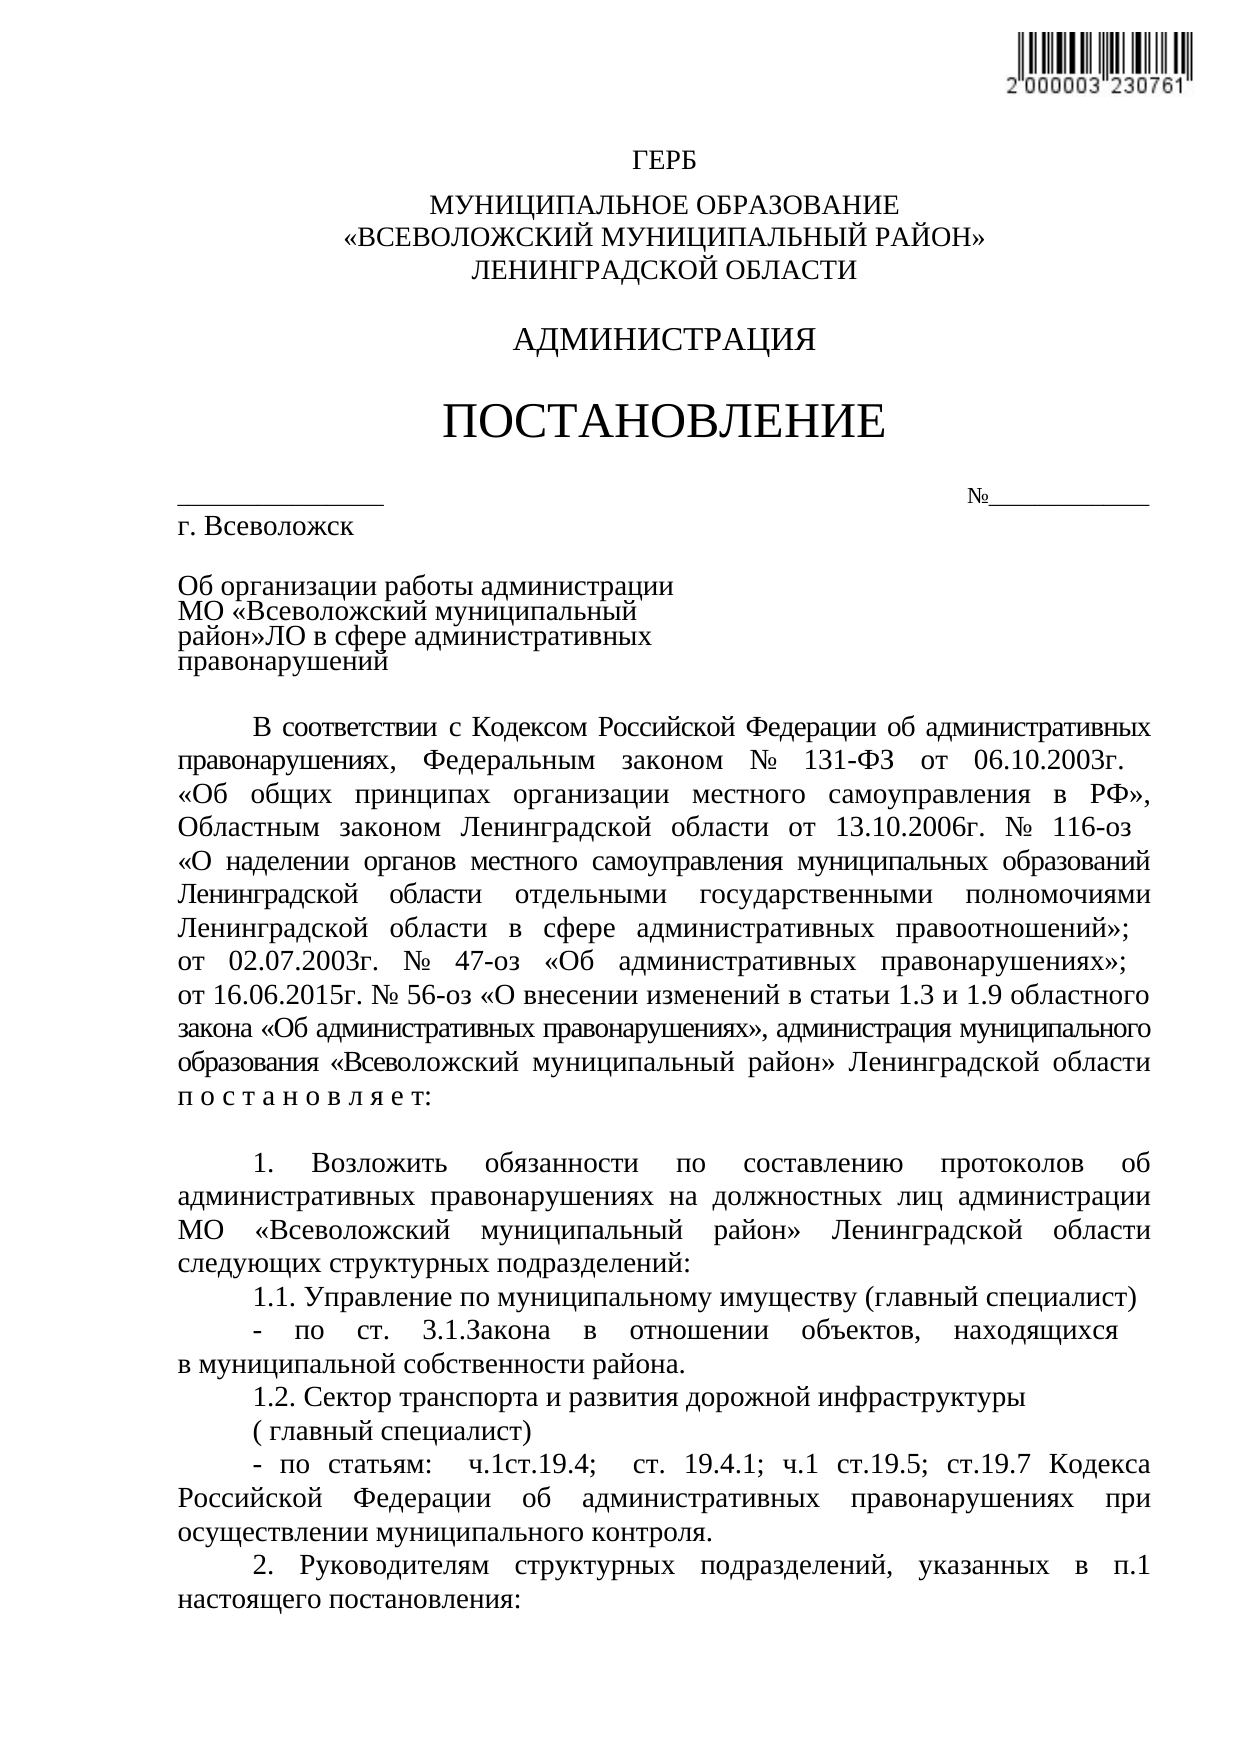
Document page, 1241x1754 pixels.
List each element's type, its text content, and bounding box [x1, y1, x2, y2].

text Об организации работы администрации [177, 575, 1152, 600]
text ЛЕНИНГРАДСКОЙ ОБЛАСТИ [177, 253, 1152, 285]
text ГЕРБ [177, 143, 1152, 176]
text 1.2. Сектор транспорта и развития дорожной инфраструктуры [177, 1379, 1152, 1413]
subtitle В соответствии с Кодексом Российской Федерации об административных правонарушениях, Федеральным законом № 131-ФЗ от 06.10.2003г. «Об общих принципах организации местного самоуправления в РФ», Областным законом Ленинградской области от 13.10.2006г. № 116-оз «О наделении органов местного самоуправления муниципальных образований Ленинградской области отдельными государственными полномочиями Ленинградской области в сфере административных правоотношений»; от 02.07.2003г. № 47-оз «Об административных правонарушениях»; от 16.06.2015г. № 56-оз «О внесении изменений в статьи 1.3 и 1.9 областного закона «Об административных правонарушениях», администрация муниципального образования «Всеволожский муниципальный район» Ленинградской области п о с т а н о в л я е т: [177, 709, 1152, 1111]
picture [1004, 32, 1213, 97]
text ( главный специалист) [177, 1413, 1152, 1447]
text район»ЛО в сфере административных [358, 625, 1152, 650]
text правонарушений [177, 650, 1152, 675]
text 1.1. Управление по муниципальному имуществу (главный специалист) [177, 1279, 1152, 1312]
text - по статьям: ч.1ст.19.4; ст. 19.4.1; ч.1 ст.19.5; ст.19.7 Кодекса Российской Федерации об административных правонарушениях при осуществлении муниципального контроля. [177, 1447, 1152, 1547]
text 2. Руководителям структурных подразделений, указанных в п.1 настоящего постановления: [177, 1547, 1152, 1614]
text 1. Возложить обязанности по составлению протоколов об административных правонарушениях на должностных лиц администрации МО «Всеволожский муниципальный район» Ленинградской области следующих структурных подразделений: [177, 1145, 1152, 1279]
text район»ЛО в сфере административных [177, 625, 355, 650]
text ПОСТАНОВЛЕНИЕ [177, 391, 1152, 448]
text «ВСЕВОЛОЖСКИЙ МУНИЦИПАЛЬНЫЙ РАЙОН» [177, 220, 1152, 253]
text - по ст. 3.1.Закона в отношении объектов, находящихся в муниципальной собственности района. [177, 1312, 1152, 1379]
text г. Всеволожск [177, 508, 1152, 542]
text МО «Всеволожский муниципальный [177, 600, 1152, 625]
text __________________ №______________ [177, 482, 1152, 508]
text МУНИЦИПАЛЬНОЕ ОБРАЗОВАНИЕ [177, 188, 1152, 220]
text АДМИНИСТРАЦИЯ [177, 319, 1152, 357]
